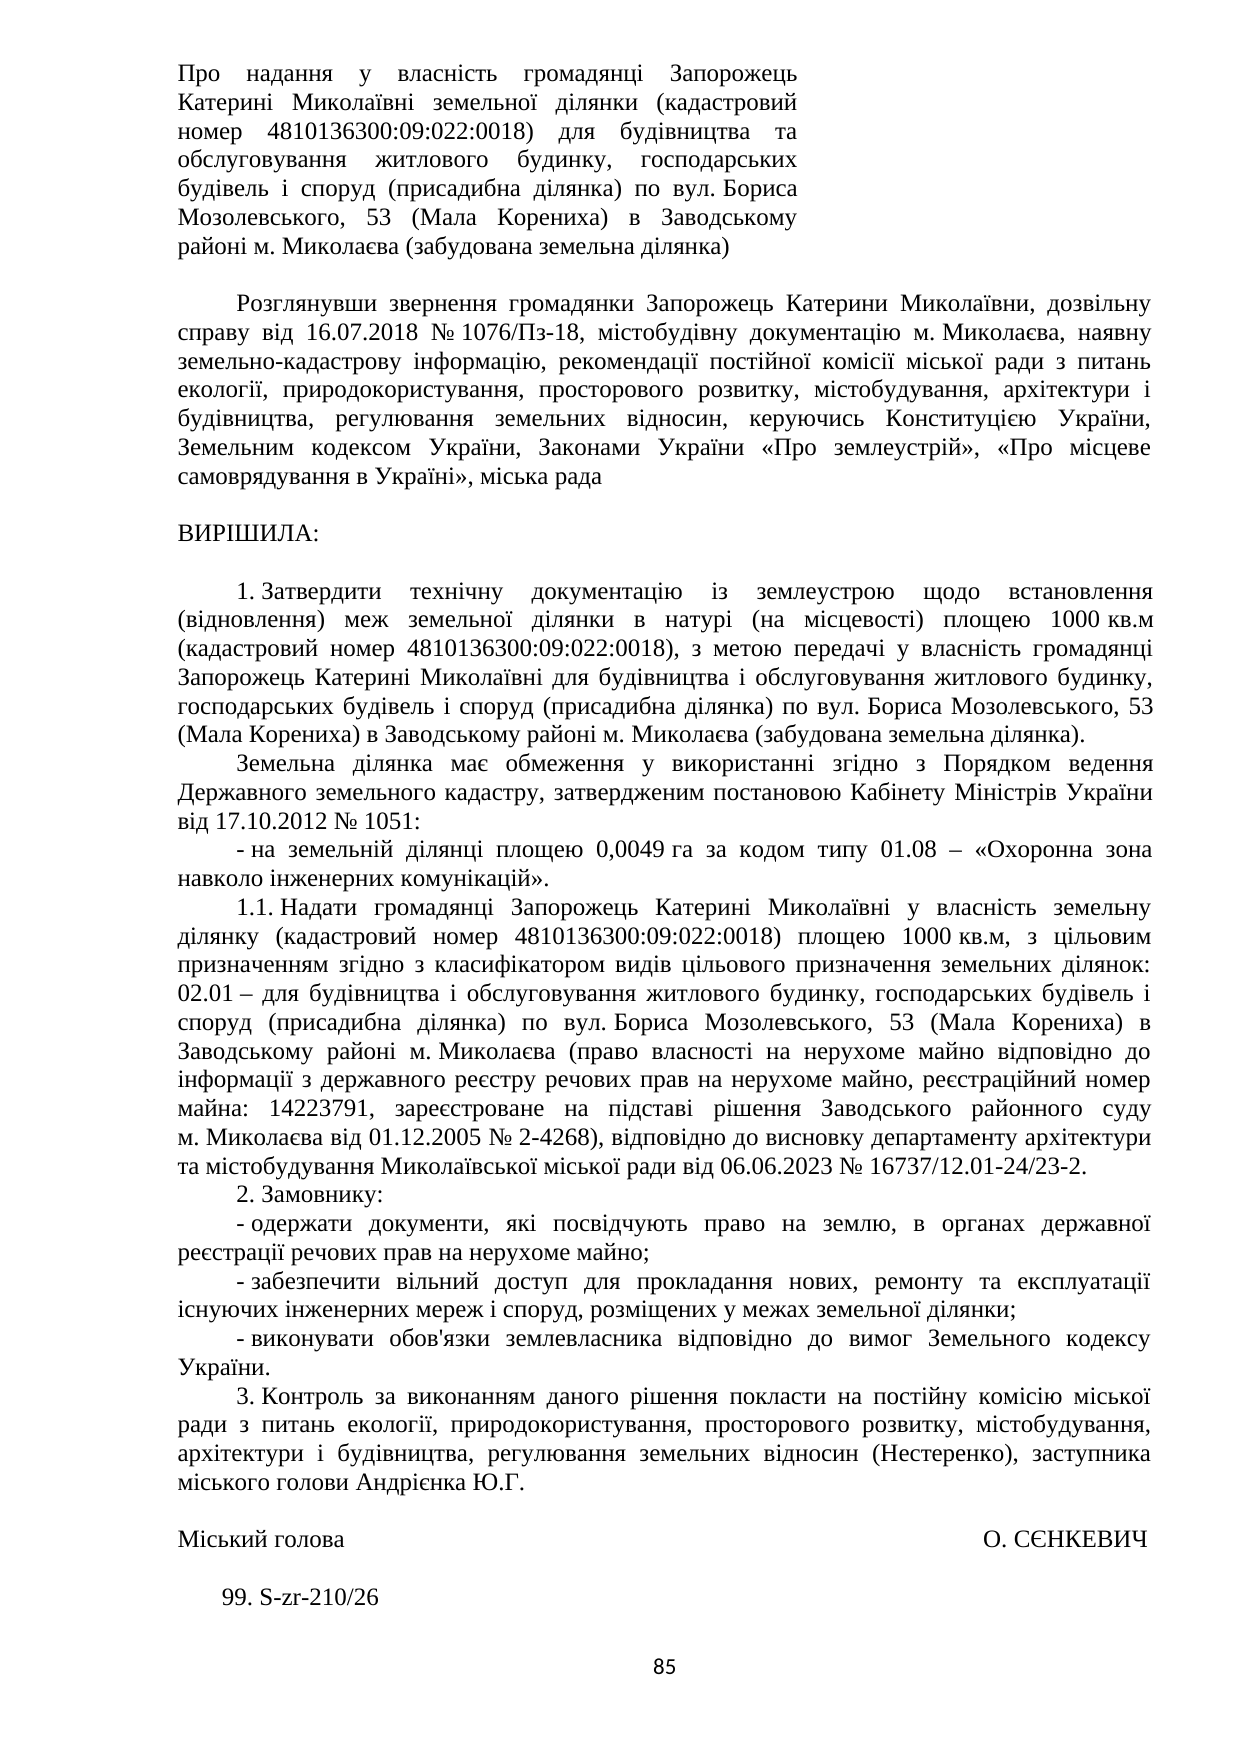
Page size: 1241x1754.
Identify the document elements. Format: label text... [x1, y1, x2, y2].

text Розглянувши звернення громадянки Запорожець Катерини Миколаївни, дозвільну справу від 16.07.2018 № 1076/Пз-18, містобудівну документацію м. Миколаєва, наявну земельно-кадастрову інформацію, рекомендації постійної комісії міської ради з питань екології, природокористування, просторового розвитку, містобудування, архітектури і будівництва, регулювання земельних відносин, керуючись Конституцією України, Земельним кодексом України, Законами України «Про землеустрій», «Про місцеве самоврядування в Україні», міська рада [177, 288, 1152, 489]
text - виконувати обов'язки землевласника відповідно до вимог Земельного кодексу України. [177, 1323, 1152, 1381]
text 3. Контроль за виконанням даного рішення покласти на постійну комісію міської ради з питань екології, природокористування, просторового розвитку, містобудування, архітектури і будівництва, регулювання земельних відносин (Нестеренко), заступника міського голови Андрієнка Ю.Г. [177, 1381, 1152, 1496]
text ВИРІШИЛА: [177, 518, 1154, 547]
text 1. Затвердити технічну документацію із землеустрою щодо встановлення (відновлення) меж земельної ділянки в натурі (на місцевості) площею 1000 кв.м (кадастровий номер 4810136300:09:022:0018), з метою передачі у власність громадянці Запорожець Катерині Миколаївні для будівництва і обслуговування житлового будинку, господарських будівель і споруд (присадибна ділянка) по вул. Бориса Мозолевського, 53 (Мала Корениха) в Заводському районі м. Миколаєва (забудована земельна ділянка). [177, 576, 1154, 748]
text Про надання у власність громадянці Запорожець Катерині Миколаївні земельної ділянки (кадастровий номер 4810136300:09:022:0018) для будівництва та обслуговування житлового будинку, господарських будівель і споруд (присадибна ділянка) по вул. Бориса Мозолевського, 53 (Мала Корениха) в Заводському районі м. Миколаєва (забудована земельна ділянка) [177, 58, 797, 259]
list S-zr-210/26 [222, 1582, 1154, 1611]
text - забезпечити вільний доступ для прокладання нових, ремонту та експлуатації існуючих інженерних мереж і споруд, розміщених у межах земельної ділянки; [177, 1266, 1152, 1323]
text Земельна ділянка має обмеження у використанні згідно з Порядком ведення Державного земельного кадастру, затвердженим постановою Кабінету Міністрів України від 17.10.2012 № 1051: [177, 748, 1153, 834]
text Міський голова О. СЄНКЕВИЧ [177, 1524, 1154, 1553]
text 1.1. Надати громадянці Запорожець Катерині Миколаївні у власність земельну ділянку (кадастровий номер 4810136300:09:022:0018) площею 1000 кв.м, з цільовим призначенням згідно з класифікатором видів цільового призначення земельних ділянок: 02.01 – для будівництва і обслуговування житлового будинку, господарських будівель і споруд (присадибна ділянка) по вул. Бориса Мозолевського, 53 (Мала Корениха) в Заводському районі м. Миколаєва (право власності на нерухоме майно відповідно до інформації з державного реєстру речових прав на нерухоме майно, реєстраційний номер майна: 14223791, зареєстроване на підставі рішення Заводського районного суду м. Миколаєва від 01.12.2005 № 2-4268), відповідно до висновку департаменту архітектури та містобудування Миколаївської міської ради від 06.06.2023 № 16737/12.01-24/23-2. [177, 892, 1152, 1179]
text - одержати документи, які посвідчують право на землю, в органах державної реєстрації речових прав на нерухоме майно; [177, 1208, 1152, 1266]
text 2. Замовнику: [177, 1179, 1152, 1208]
text - на земельній ділянці площею 0,0049 га за кодом типу 01.08 – «Охоронна зона навколо інженерних комунікацій». [177, 834, 1153, 892]
